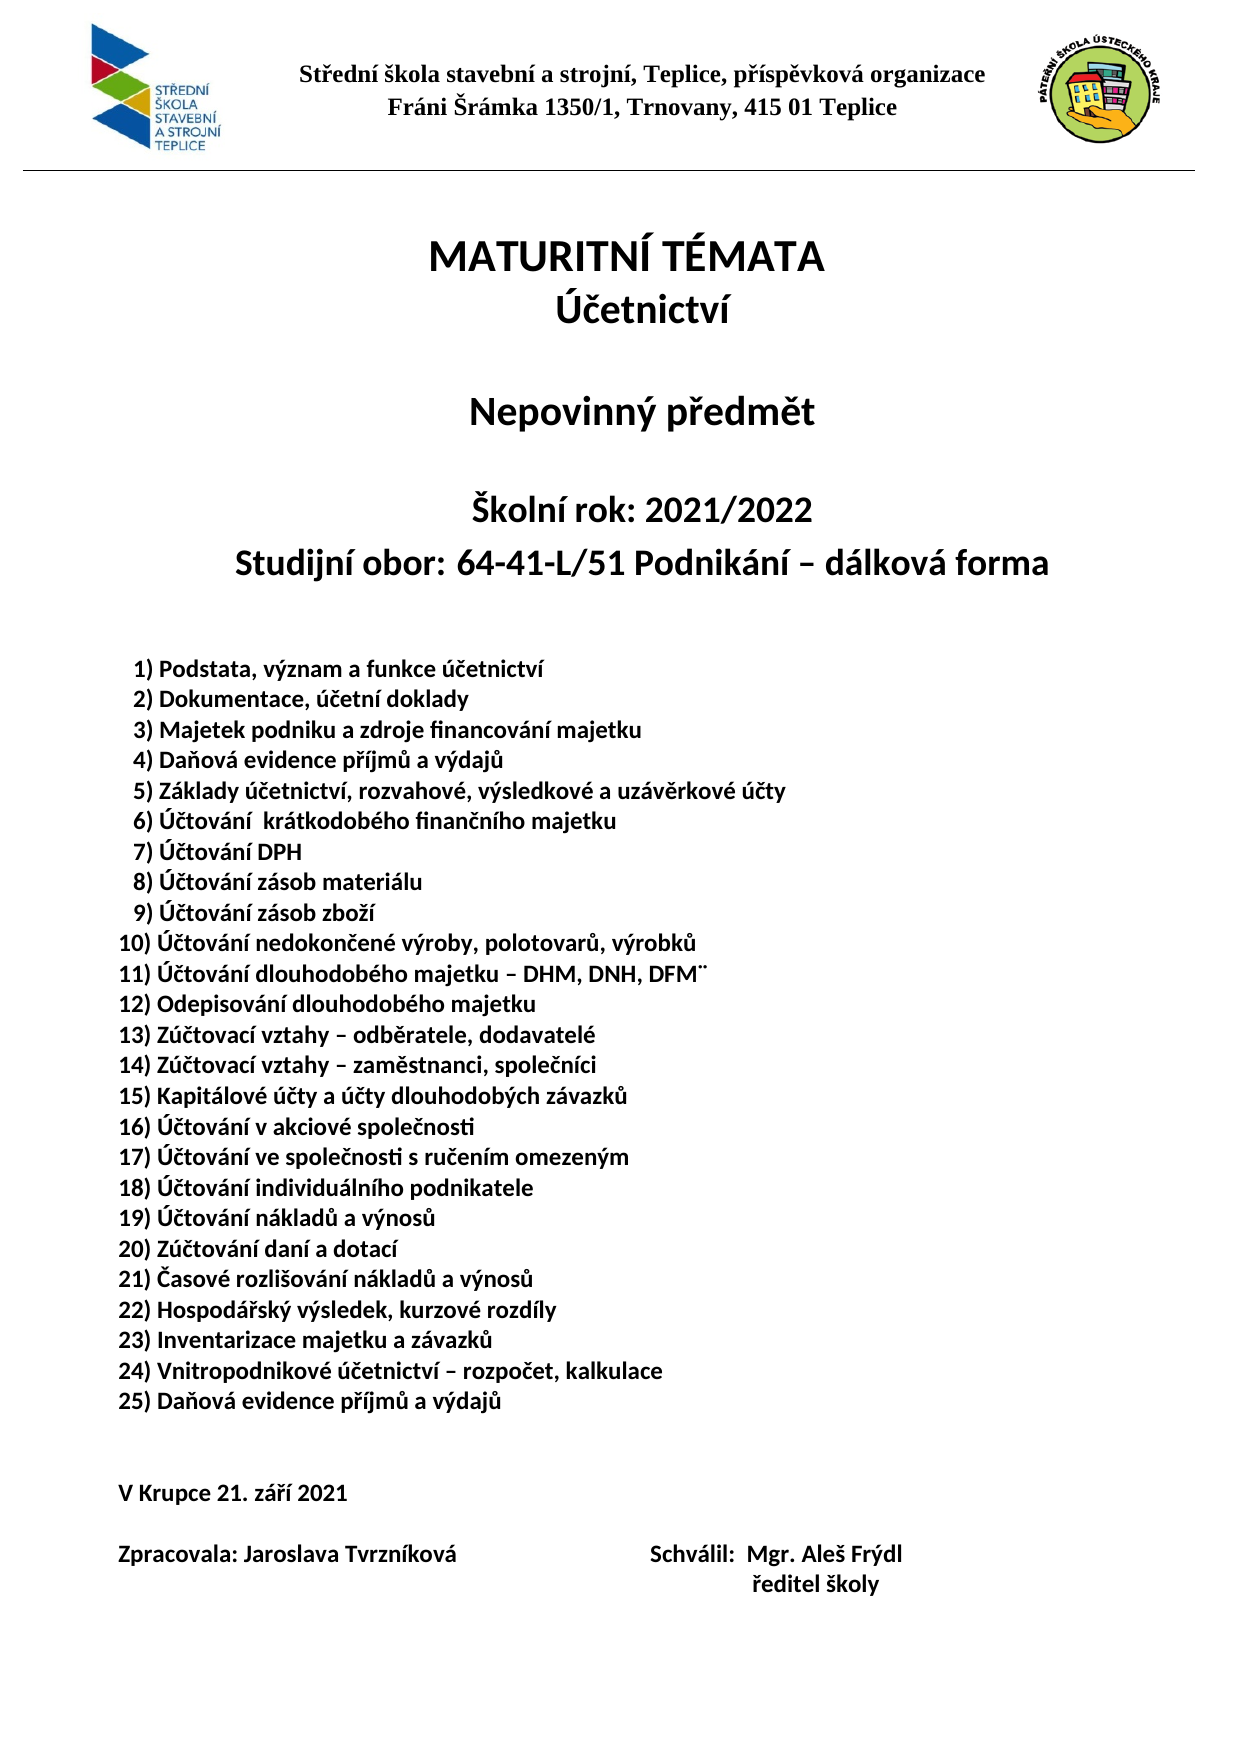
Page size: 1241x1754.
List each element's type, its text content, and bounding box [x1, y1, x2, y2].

text Školní rok: 2021/2022 [133, 486, 1152, 532]
text 23) Inventarizace majetku a závazků [118, 1324, 1152, 1355]
text 9) Účtování zásob zboží [133, 897, 1152, 928]
text 24) Vnitropodnikové účetnictví – rozpočet, kalkulace [118, 1355, 1152, 1385]
text 18) Účtování individuálního podnikatele [118, 1172, 1152, 1202]
text 7) Účtování DPH [133, 836, 1152, 867]
text 5) Základy účetnictví, rozvahové, výsledkové a uzávěrkové účty [133, 775, 1152, 806]
text 15) Kapitálové účty a účty dlouhodobých závazků [118, 1080, 1152, 1111]
text 2) Dokumentace, účetní doklady [133, 683, 1152, 714]
text 25) Daňová evidence příjmů a výdajů [118, 1385, 1152, 1416]
text 6) Účtování krátkodobého finančního majetku [133, 806, 1152, 836]
text 8) Účtování zásob materiálu [133, 867, 1152, 897]
text 22) Hospodářský výsledek, kurzové rozdíly [118, 1294, 1152, 1324]
text 13) Zúčtovací vztahy – odběratele, dodavatelé [118, 1019, 1152, 1050]
text 4) Daňová evidence příjmů a výdajů [133, 744, 1152, 775]
text 19) Účtování nákladů a výnosů [118, 1202, 1152, 1233]
text Nepovinný předmět [133, 385, 1152, 436]
text 21) Časové rozlišování nákladů a výnosů [118, 1263, 1152, 1294]
text Účetnictví [133, 283, 1152, 334]
text 16) Účtování v akciové společnosti [118, 1111, 1152, 1141]
picture [77, 13, 247, 170]
text 10) Účtování nedokončené výroby, polotovarů, výrobků 11) Účtování dlouhodobého majetku – DHM, DNH, DFM¨ [118, 928, 1152, 989]
text ředitel školy [118, 1568, 1152, 1599]
text 20) Zúčtování daní a dotací [118, 1233, 1152, 1263]
text MATURITNÍ TÉMATA [354, 227, 1152, 283]
text 3) Majetek podniku a zdroje financování majetku [133, 714, 1152, 744]
text Studijní obor: 64-41-L/51 Podnikání – dálková forma [133, 539, 1152, 585]
text V Krupce 21. září 2021 [118, 1477, 1152, 1507]
text 14) Zúčtovací vztahy – zaměstnanci, společníci [118, 1050, 1152, 1080]
text 1) Podstata, význam a funkce účetnictví [133, 653, 1152, 683]
text 12) Odepisování dlouhodobého majetku [118, 989, 1152, 1019]
text Zpracovala: Jaroslava Tvrzníková Schválil: Mgr. Aleš Frýdl [118, 1538, 1152, 1568]
text 17) Účtování ve společnosti s ručením omezeným [118, 1141, 1152, 1172]
